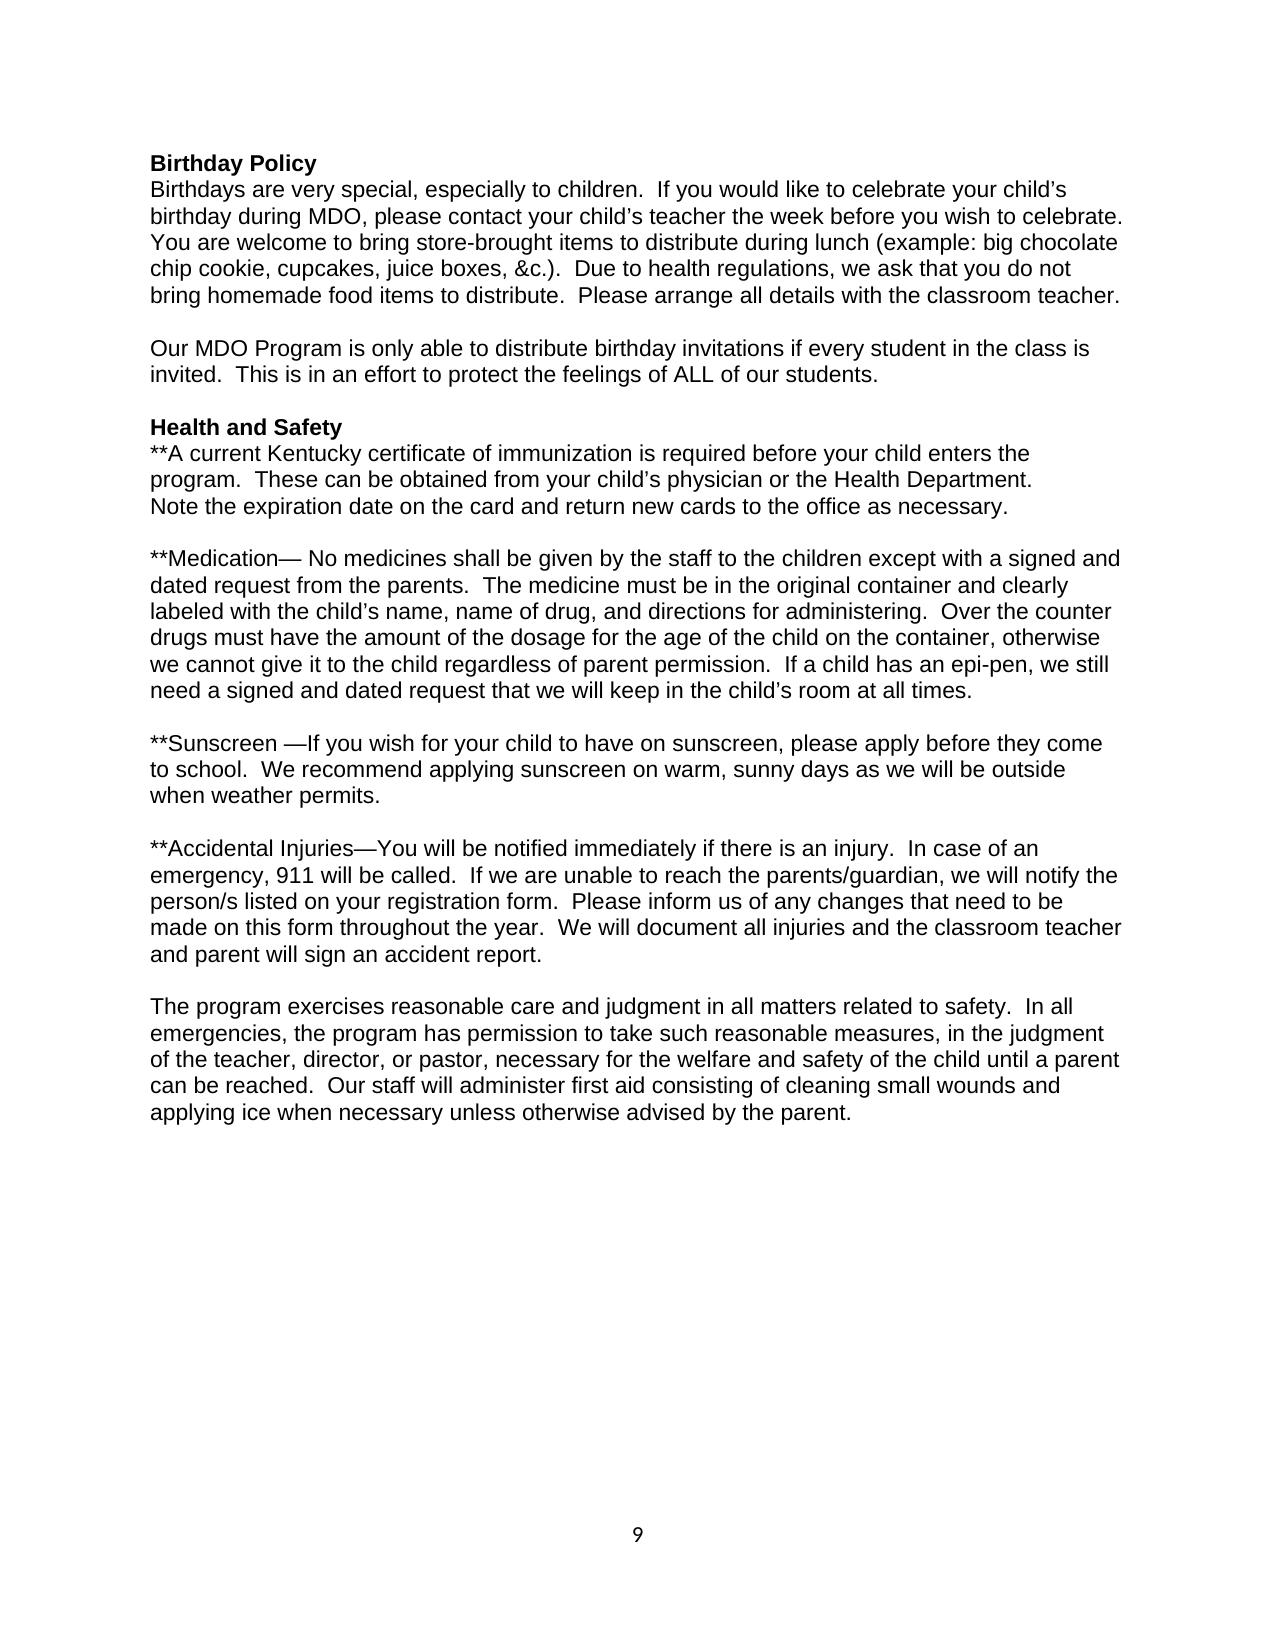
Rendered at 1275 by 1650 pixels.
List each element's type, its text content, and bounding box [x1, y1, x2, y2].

text Health and Safety [150, 413, 1125, 440]
text Note the expiration date on the card and return new cards to the office as necessary. [150, 493, 1125, 519]
text **Accidental Injuries—You will be notified immediately if there is an injury. In case of an emergency, 911 will be called. If we are unable to reach the parents/guardian, we will notify the person/s listed on your registration form. Please inform us of any changes that need to be made on this form throughout the year. We will document all injuries and the classroom teacher and parent will sign an accident report. [150, 835, 1125, 967]
text Our MDO Program is only able to distribute birthday invitations if every student in the class is invited. This is in an effort to protect the feelings of ALL of our students. [150, 334, 1125, 387]
text Birthday Policy [150, 150, 1125, 176]
text The program exercises reasonable care and judgment in all matters related to safety. In all emergencies, the program has permission to take such reasonable measures, in the judgment of the teacher, director, or pastor, necessary for the welfare and safety of the child until a parent can be reached. Our staff will administer first aid consisting of cleaning small wounds and applying ice when necessary unless otherwise advised by the parent. [150, 993, 1125, 1125]
text **Sunscreen —If you wish for your child to have on sunscreen, please apply before they come to school. We recommend applying sunscreen on warm, sunny days as we will be outside when weather permits. [150, 730, 1125, 809]
text **Medication— No medicines shall be given by the staff to the children except with a signed and dated request from the parents. The medicine must be in the original container and clearly labeled with the child’s name, name of drug, and directions for administering. Over the counter drugs must have the amount of the dosage for the age of the child on the container, otherwise we cannot give it to the child regardless of parent permission. If a child has an epi-pen, we still need a signed and dated request that we will keep in the child’s room at all times. [150, 545, 1125, 703]
text **A current Kentucky certificate of immunization is required before your child enters the program. These can be obtained from your child’s physician or the Health Department. [150, 440, 1125, 493]
text Birthdays are very special, especially to children. If you would like to celebrate your child’s birthday during MDO, please contact your child’s teacher the week before you wish to celebrate. You are welcome to bring store-brought items to distribute during lunch (example: big chocolate chip cookie, cupcakes, juice boxes, &c.). Due to health regulations, we ask that you do not bring homemade food items to distribute. Please arrange all details with the classroom teacher. [150, 176, 1125, 308]
